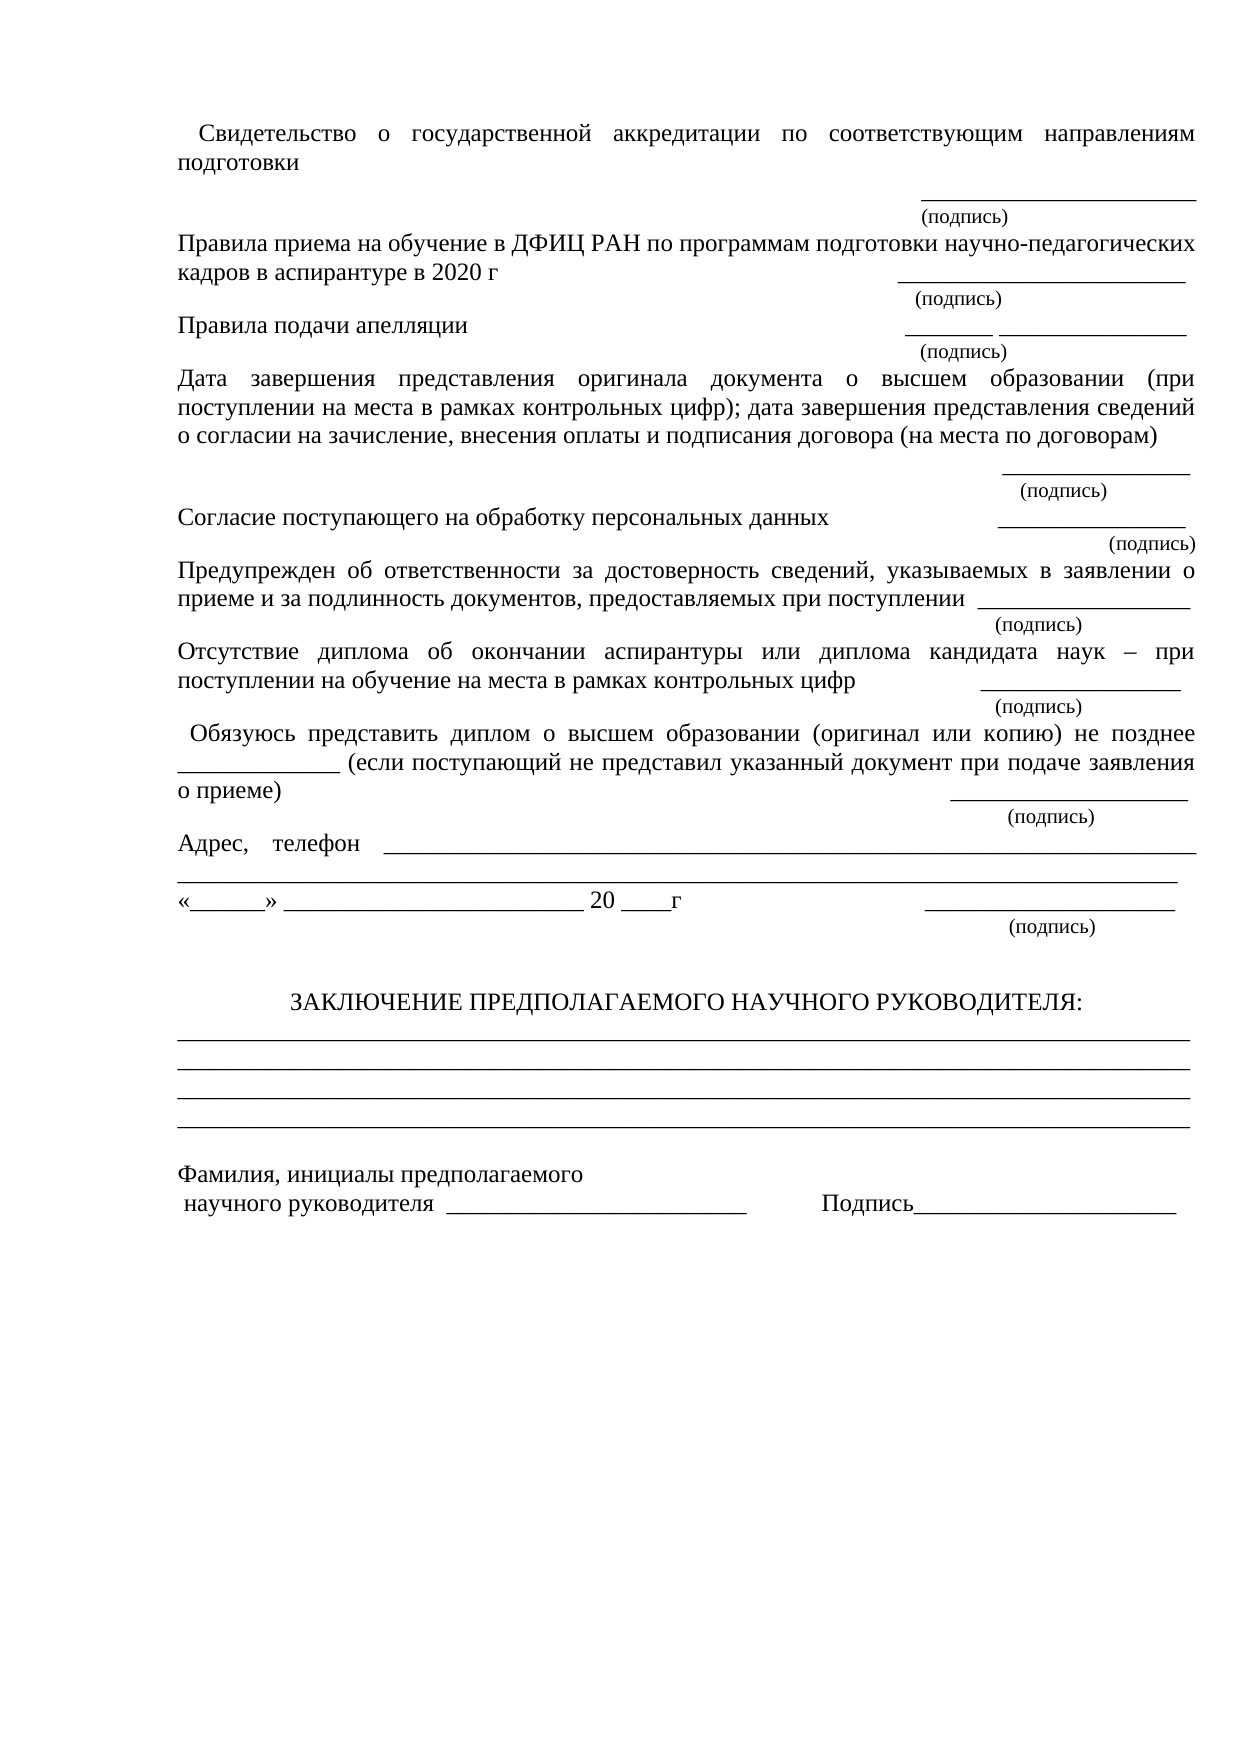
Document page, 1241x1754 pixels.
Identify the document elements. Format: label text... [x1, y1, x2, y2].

text (подпись) [177, 286, 1196, 310]
text Обязуюсь представить диплом о высшем образовании (оригинал или копию) не позднее _____________ (если поступающий не представил указанный документ при подаче заявления о приеме) ___________________ [177, 718, 1196, 804]
text (подпись) [177, 204, 1196, 228]
text (подпись) [177, 914, 1196, 938]
text (подпись) [177, 478, 1196, 502]
text (подпись) [177, 339, 1196, 363]
text (подпись) Предупрежден об ответственности за достоверность сведений, указываемых в заявлении о приеме и за подлинность документов, предоставляемых при поступлении _________________ [177, 531, 1196, 612]
text (подпись) [177, 804, 1196, 828]
text Правила приема на обучение в ДФИЦ РАН по программам подготовки научно-педагогических кадров в аспирантуре в 2020 г _______________________ [177, 228, 1196, 286]
text Фамилия, инициалы предполагаемого [177, 1159, 1196, 1188]
text Согласие поступающего на обработку персональных данных _______________ [177, 502, 1196, 531]
text научного руководителя ________________________ Подпись_____________________ [177, 1188, 1196, 1217]
text ______________________ [177, 176, 1196, 204]
text __________________________________________________________________________________________________________________________________________________________________ _________________________________________________________________________________ _________________________________________________________________________________ [177, 1015, 1196, 1130]
text Отсутствие диплома об окончании аспирантуры или диплома кандидата наук – при поступлении на обучение на места в рамках контрольных цифр ________________ [177, 636, 1196, 694]
text Свидетельство о государственной аккредитации по соответствующим направлениям подготовки [177, 118, 1196, 176]
text _______________ [177, 449, 1196, 478]
text Дата завершения представления оригинала документа о высшем образовании (при поступлении на места в рамках контрольных цифр); дата завершения представления сведений о согласии на зачисление, внесения оплаты и подписания договора (на места по договорам) [177, 363, 1196, 449]
text Адрес, телефон _________________________________________________________________ ________________________________________________________________________________ «______» ________________________ 20 ____г ____________________ [177, 828, 1196, 914]
text (подпись) [177, 612, 1196, 636]
text Правила подачи апелляции _______ _______________ [177, 310, 1196, 339]
text ЗАКЛЮЧЕНИЕ ПРЕДПОЛАГАЕМОГО НАУЧНОГО РУКОВОДИТЕЛЯ: [177, 987, 1196, 1015]
text (подпись) [177, 694, 1196, 718]
